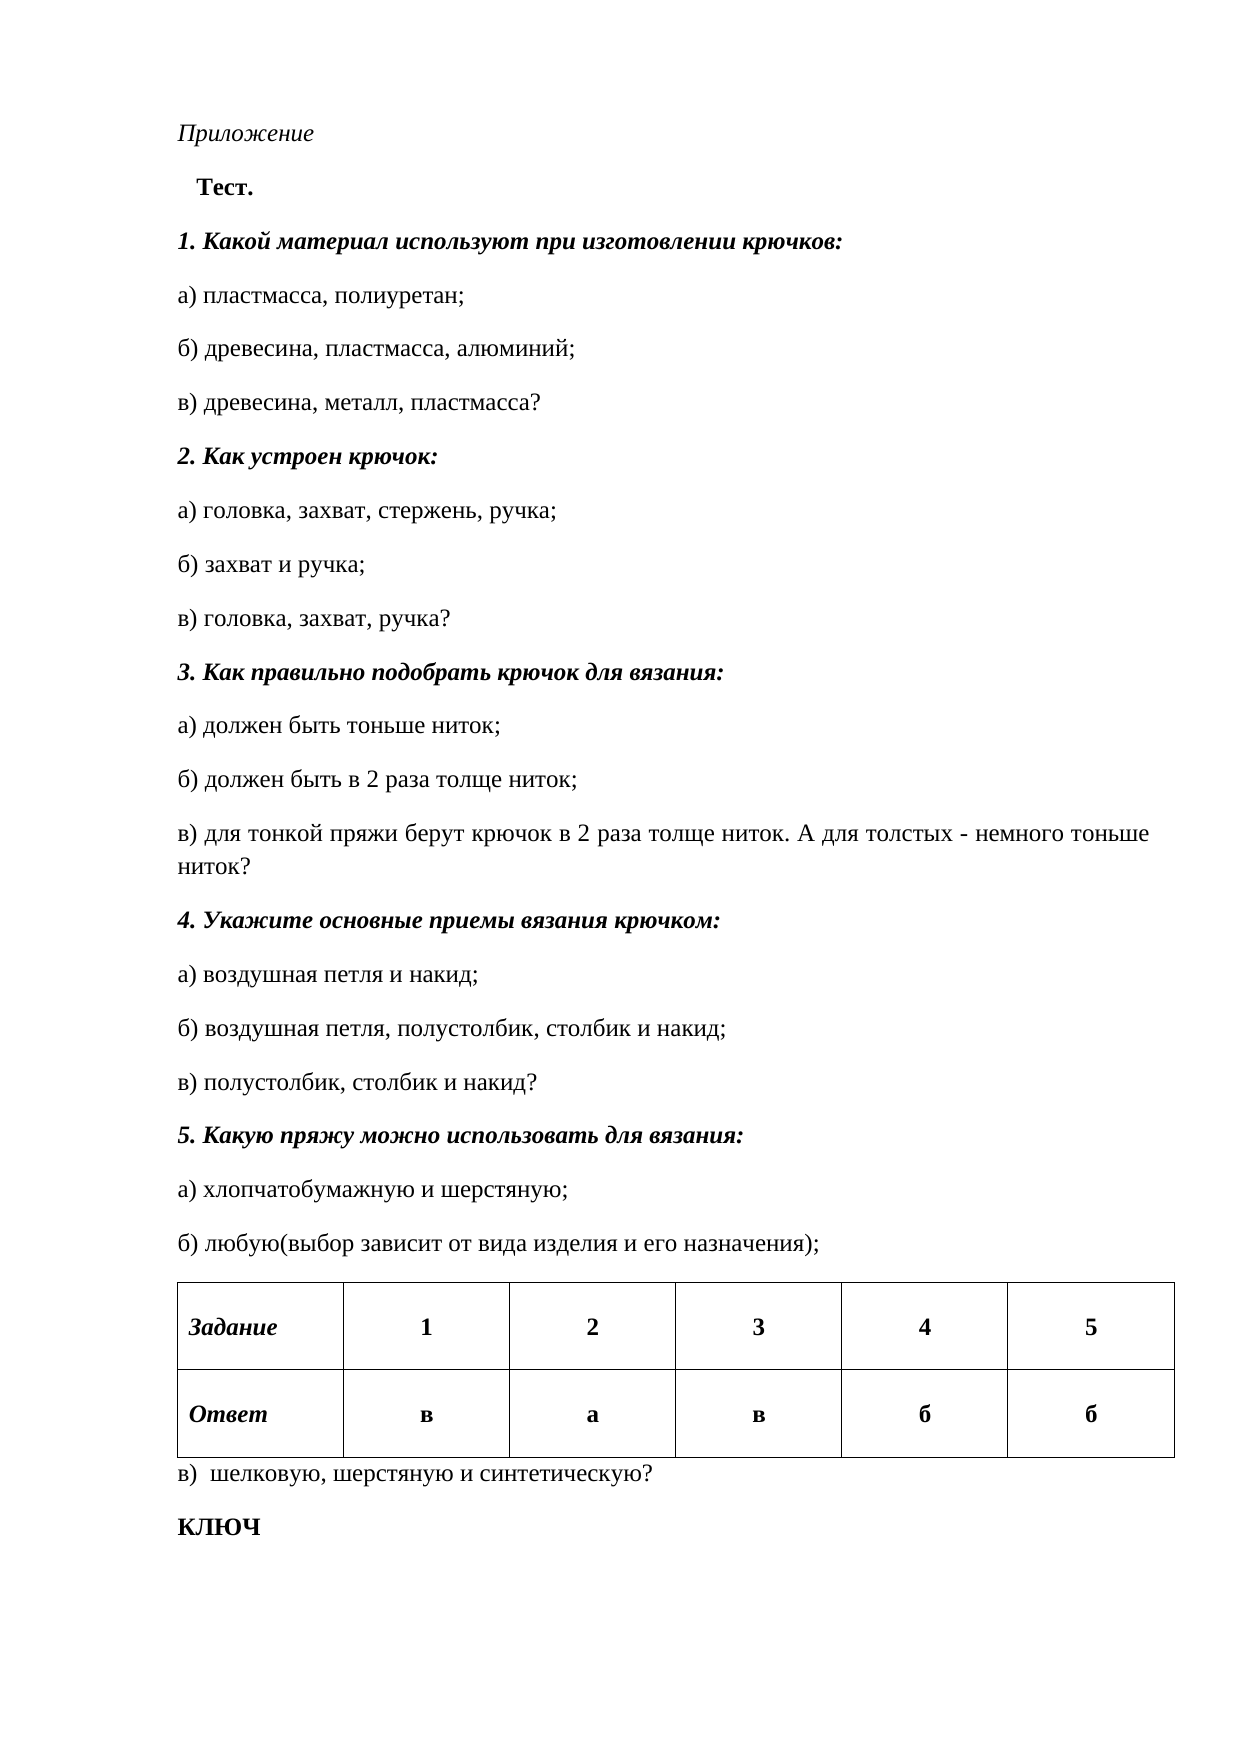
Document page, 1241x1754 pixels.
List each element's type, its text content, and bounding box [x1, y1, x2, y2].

table_cell в [344, 1370, 509, 1457]
text в) полустолбик, столбик и накид? [177, 1067, 1152, 1095]
text б) захват и ручка; [177, 549, 1152, 578]
text а) хлопчатобумажную и шерстяную; [177, 1174, 1152, 1203]
text а) воздушная петля и накид; [177, 959, 1152, 988]
text Приложение [177, 118, 1152, 147]
text б) воздушная петля, полустолбик, столбик и накид; [177, 1013, 1152, 1042]
text а) должен быть тоньше ниток; [177, 711, 1152, 739]
text КЛЮЧ [177, 1512, 1152, 1540]
text а) пластмасса, полиуретан; [177, 280, 1152, 308]
table_header 2 [510, 1283, 675, 1369]
text б) древесина, пластмасса, алюминий; [177, 333, 1152, 362]
table_header 3 [676, 1283, 841, 1369]
table_header 5 [1008, 1283, 1174, 1369]
table_header Задание [178, 1283, 343, 1369]
text 4. Укажите основные приемы вязания крючком: [177, 905, 1152, 934]
text б) любую(выбор зависит от вида изделия и его назначения); [177, 1228, 1152, 1257]
text в) головка, захват, ручка? [177, 603, 1152, 632]
text а) головка, захват, стержень, ручка; [177, 495, 1152, 524]
table_header 4 [842, 1283, 1007, 1369]
text в) шелковую, шерстяную и синтетическую? [177, 1458, 1152, 1486]
text 3. Как правильно подобрать крючок для вязания: [177, 657, 1152, 685]
table_cell б [842, 1370, 1007, 1457]
text б) должен быть в 2 раза толще ниток; [177, 764, 1152, 793]
text 1. Какой материал используют при изготовлении крючков: [177, 226, 1152, 254]
text Тест. [177, 172, 1152, 201]
table_cell б [1008, 1370, 1174, 1457]
text в) для тонкой пряжи берут крючок в 2 раза толще ниток. А для толстых - немного тоньше ниток? [177, 818, 1152, 880]
text в) древесина, металл, пластмасса? [177, 387, 1152, 416]
table_cell Ответ [178, 1370, 343, 1457]
table_cell в [676, 1370, 841, 1457]
table_header 1 [344, 1283, 509, 1369]
text 2. Как устроен крючок: [177, 441, 1152, 470]
text 5. Какую пряжу можно использовать для вязания: [177, 1121, 1152, 1149]
table_cell а [510, 1370, 675, 1457]
